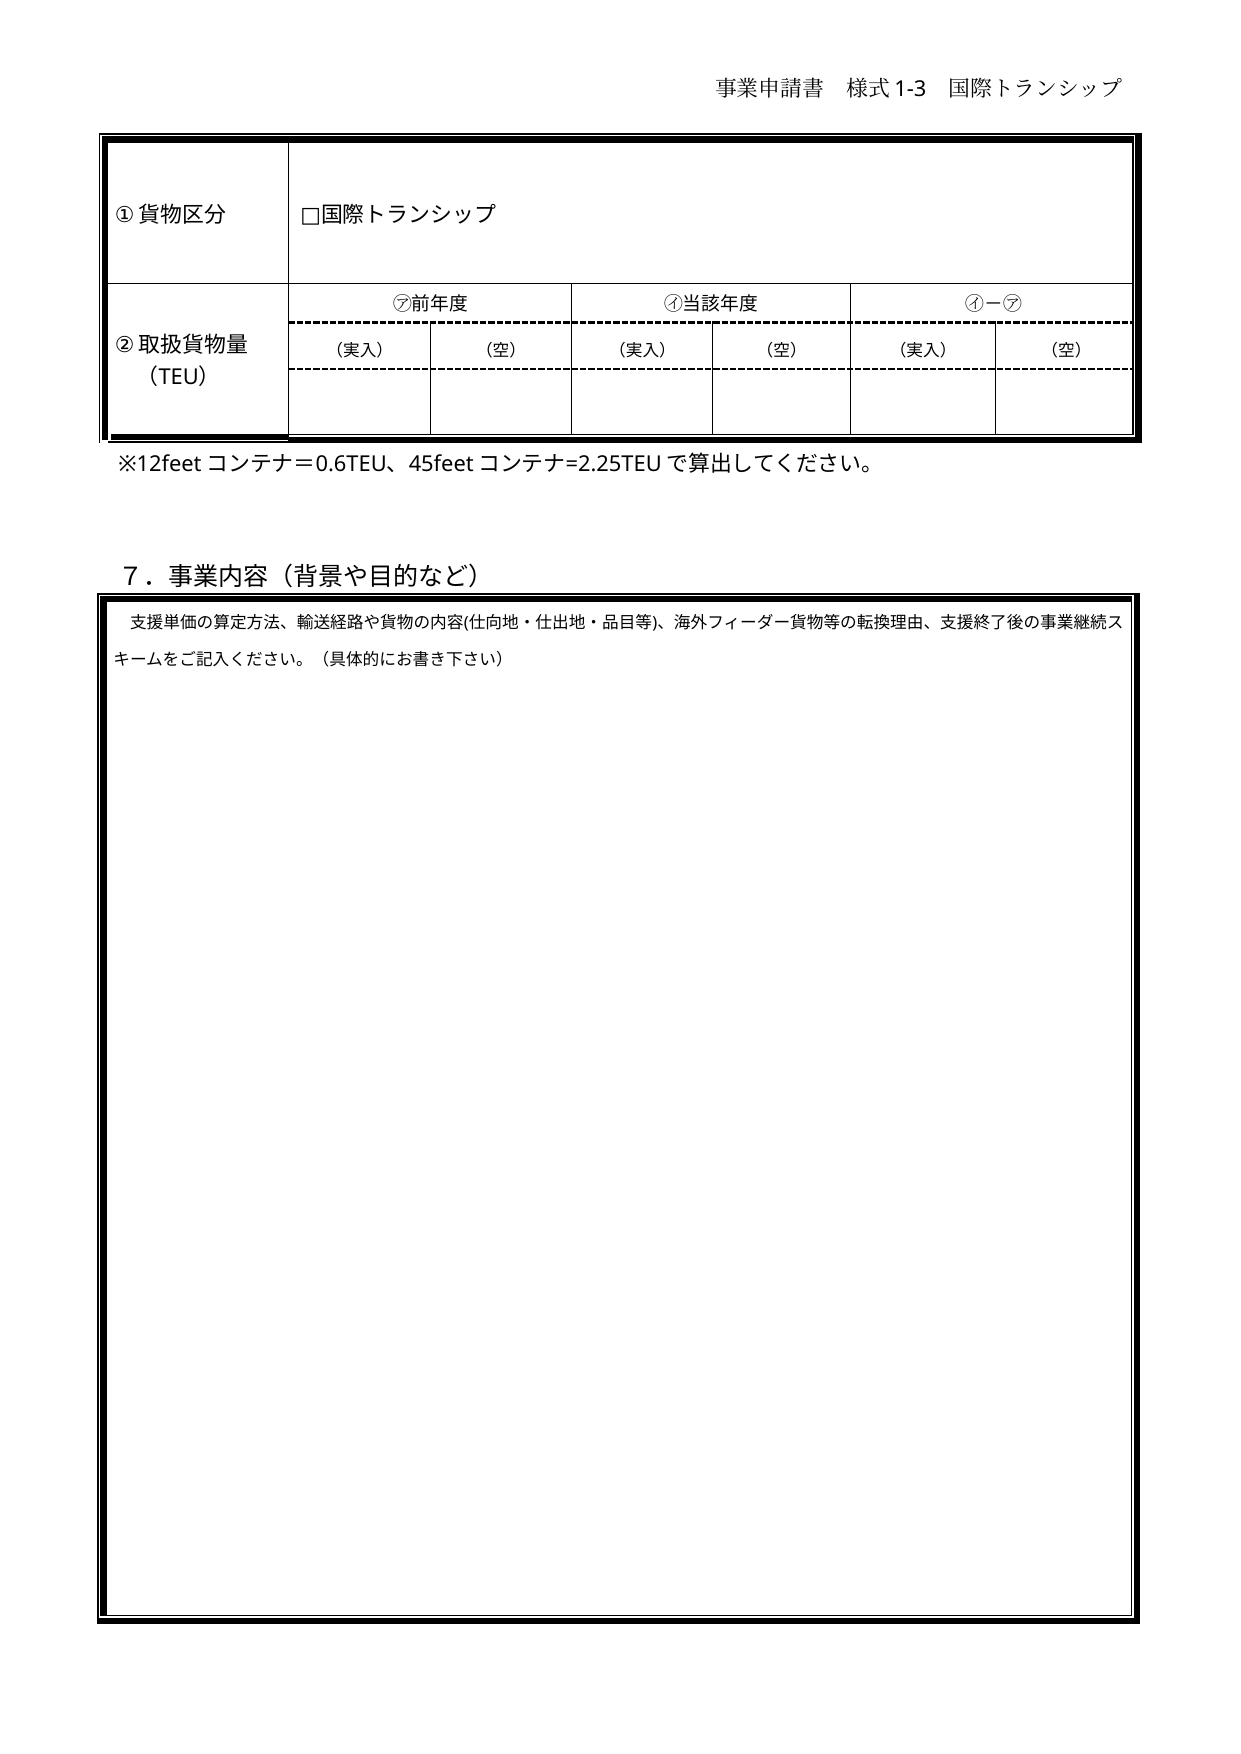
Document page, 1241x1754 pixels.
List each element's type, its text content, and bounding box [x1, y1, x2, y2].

table_cell （空） [431, 321, 571, 368]
table_header 支援単価の算定方法、輸送経路や貨物の内容(仕向地・仕出地・品目等)、海外フィーダー貨物等の転換理由、支援終了後の事業継続スキームをご記入ください。（具体的にお書き下さい） [107, 602, 1131, 1615]
text ※12feetコンテナ＝0.6TEU、45feetコンテナ=2.25TEUで算出してください。 [118, 443, 1122, 480]
table_cell （空） [713, 321, 850, 368]
table_cell ㋑－㋐ [851, 284, 1132, 321]
table_cell （実入） [289, 321, 430, 368]
table_cell [996, 368, 1132, 433]
table_cell [572, 368, 712, 433]
table_cell [851, 368, 995, 433]
table_cell ㋐前年度 [289, 284, 571, 321]
table_cell [289, 368, 430, 433]
table_header □国際トランシップ [289, 143, 1132, 283]
table_header ①貨物区分 [108, 143, 288, 283]
table_cell ㋑当該年度 [572, 284, 850, 321]
text ７．事業内容（背景や目的など） [118, 555, 1122, 593]
table_cell （空） [996, 321, 1132, 368]
table_cell （実入） [572, 321, 712, 368]
table_cell ②取扱貨物量（TEU） [108, 284, 288, 433]
table_cell （実入） [851, 321, 995, 368]
table_cell [713, 368, 850, 433]
table_cell [431, 368, 571, 433]
